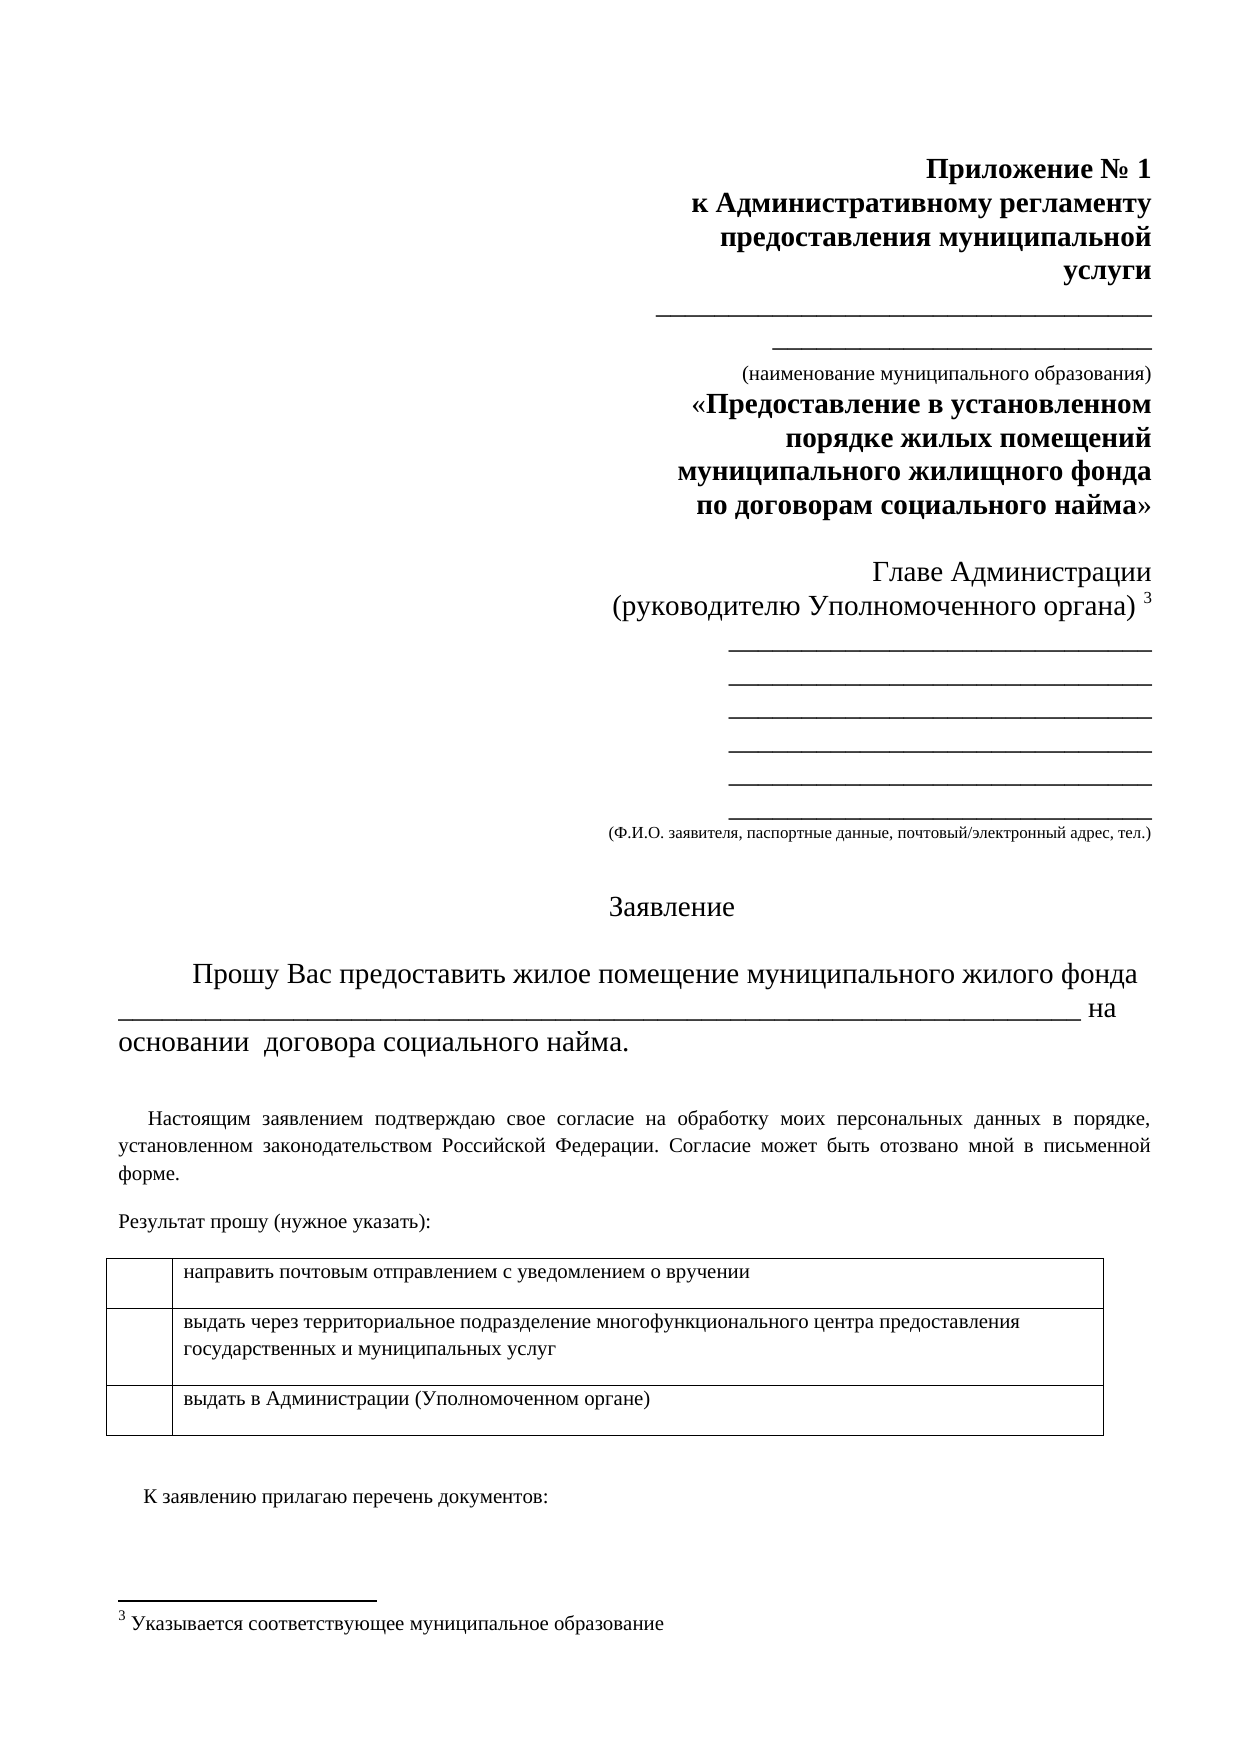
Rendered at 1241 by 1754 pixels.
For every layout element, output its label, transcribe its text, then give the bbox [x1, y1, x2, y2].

text Приложение № 1 [118, 152, 1152, 185]
text _____________________________ [118, 688, 1152, 722]
text _____________________________ [118, 755, 1152, 789]
text _____________________________ [118, 655, 1152, 688]
text _____________________________ [118, 621, 1152, 655]
table_header направить почтовым отправлением с уведомлением о вручении [173, 1259, 1103, 1308]
text Заявление [118, 889, 1152, 923]
table_cell выдать в Администрации (Уполномоченном органе) [173, 1386, 1103, 1435]
text (руководителю Уполномоченного органа) [118, 588, 1152, 621]
text Главе Администрации [118, 554, 1152, 588]
text «Предоставление в установленном порядке жилых помещений муниципального жилищного фонда по договорам социального найма» [650, 386, 1152, 521]
text (Ф.И.О. заявителя, паспортные данные, почтовый/электронный адрес, тел.) [118, 822, 1152, 856]
table_cell [107, 1386, 172, 1435]
table_cell выдать через территориальное подразделение многофункционального центра предоставления государственных и муниципальных услуг [173, 1309, 1103, 1385]
text Результат прошу (нужное указать): [118, 1209, 1152, 1233]
text К заявлению прилагаю перечень документов: [118, 1484, 1152, 1508]
text к Административному регламенту предоставления муниципальной услуги ____________________________________________________________ (наименование муниципального образования) [650, 185, 1152, 386]
text _____________________________ [118, 789, 1152, 822]
text _____________________________ [118, 722, 1152, 755]
text Настоящим заявлением подтверждаю свое согласие на обработку моих персональных данных в порядке, установленном законодательством Российской Федерации. Согласие может быть отозвано мной в письменной форме. [118, 1106, 1152, 1185]
text Прошу Вас предоставить жилое помещение муниципального жилого фонда __________________________________________________________________ на основании договора социального найма. [118, 957, 1152, 1057]
table_cell [107, 1309, 172, 1385]
table_header [107, 1259, 172, 1308]
